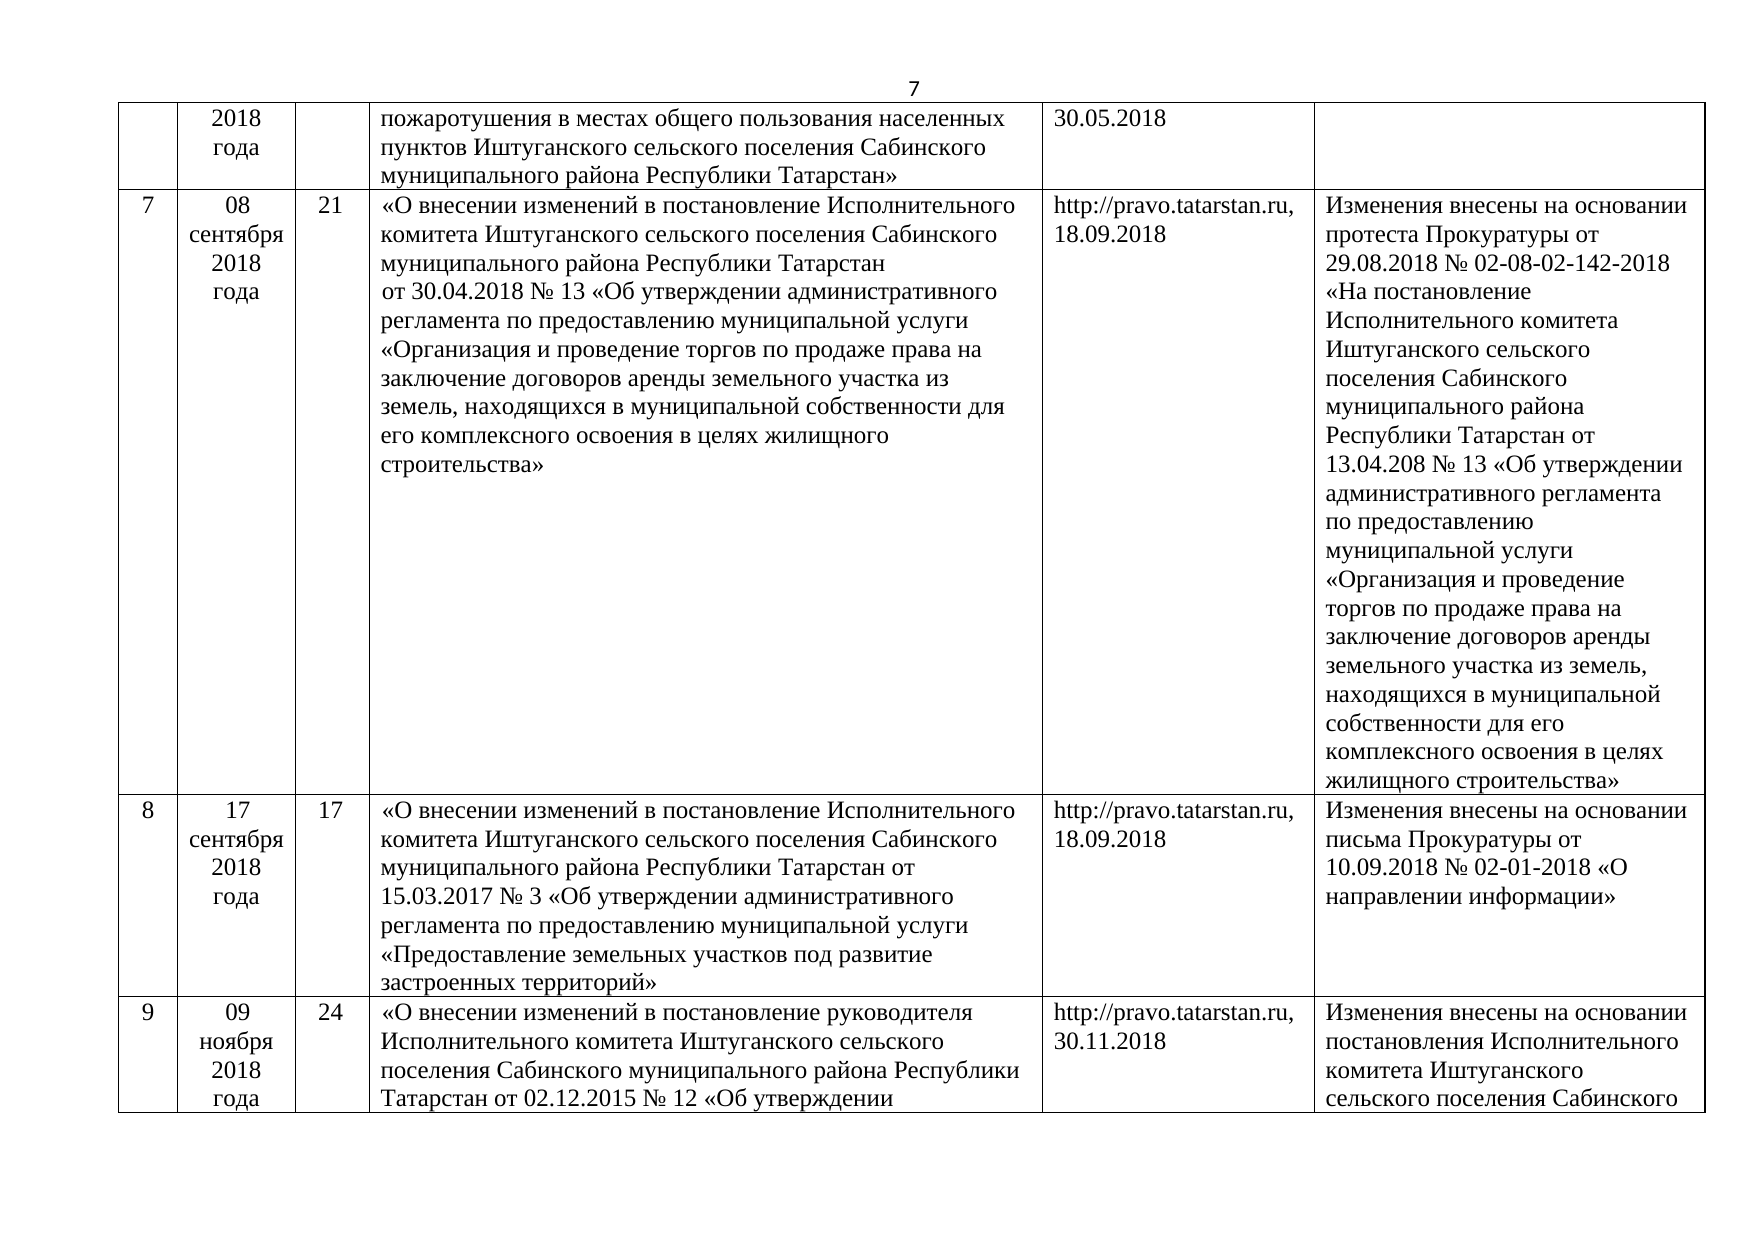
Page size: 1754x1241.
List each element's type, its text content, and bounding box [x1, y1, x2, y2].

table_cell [1043, 997, 1314, 1112]
table_cell «О внесении изменений в постановление Исполнительного комитета Иштуганского сельского поселения Сабинского муниципального района Республики Татарстан от 30.04.2018 № 13 «Об утверждении административного регламента по предоставлению муниципальной услуги «Организация и проведение торгов по продаже права на заключение договоров аренды земельного участка из земель, находящихся в муниципальной собственности для его комплексного освоения в целях жилищного строительства» [370, 190, 1042, 794]
table_cell Изменения внесены на основании письма Прокуратуры от 10.09.2018 № 02-01-2018 «О направлении информации» [1315, 795, 1704, 996]
table_cell 9 [119, 997, 177, 1112]
table_cell http://pravo.tatarstan.ru, 18.09.2018 [1043, 795, 1314, 996]
table_cell 24 [296, 997, 369, 1112]
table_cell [1315, 997, 1704, 1112]
table_cell 15 [296, 103, 369, 189]
table_cell 7 [119, 190, 177, 794]
table_cell http://pravo.tatarstan.ru, 18.09.2018 [1043, 190, 1314, 794]
table_cell 6 [119, 103, 177, 189]
table_cell «О внесении изменений в постановление Исполнительного комитета Иштуганского сельского поселения Сабинского муниципального района Республики Татарстан от 15.03.2017 № 3 «Об утверждении административного регламента по предоставлению муниципальной услуги «Предоставление земельных участков под развитие застроенных территорий» [370, 795, 1042, 996]
table_cell 8 [119, 795, 177, 996]
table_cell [1043, 103, 1314, 189]
table_cell 17 [296, 795, 369, 996]
table_cell 08 сентября 2018 года [178, 190, 295, 794]
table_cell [370, 997, 1042, 1112]
table_cell Изменения внесены на основании протеста Прокуратуры от 29.08.2018 № 02-08-02-142-2018 «На постановление Исполнительного комитета Иштуганского сельского поселения Сабинского муниципального района Республики Татарстан от 13.04.208 № 13 «Об утверждении административного регламента по предоставлению муниципальной услуги «Организация и проведение торгов по продаже права на заключение договоров аренды земельного участка из земель, находящихся в муниципальной собственности для его комплексного освоения в целях жилищного строительства» [1315, 190, 1704, 794]
table_cell 29 мая 2018 года [178, 103, 295, 189]
table_cell 17 сентября 2018 года [178, 795, 295, 996]
table_cell 21 [296, 190, 369, 794]
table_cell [370, 103, 1042, 189]
table_cell 09 ноября 2018 года [178, 997, 295, 1112]
table_cell - [1315, 103, 1704, 189]
